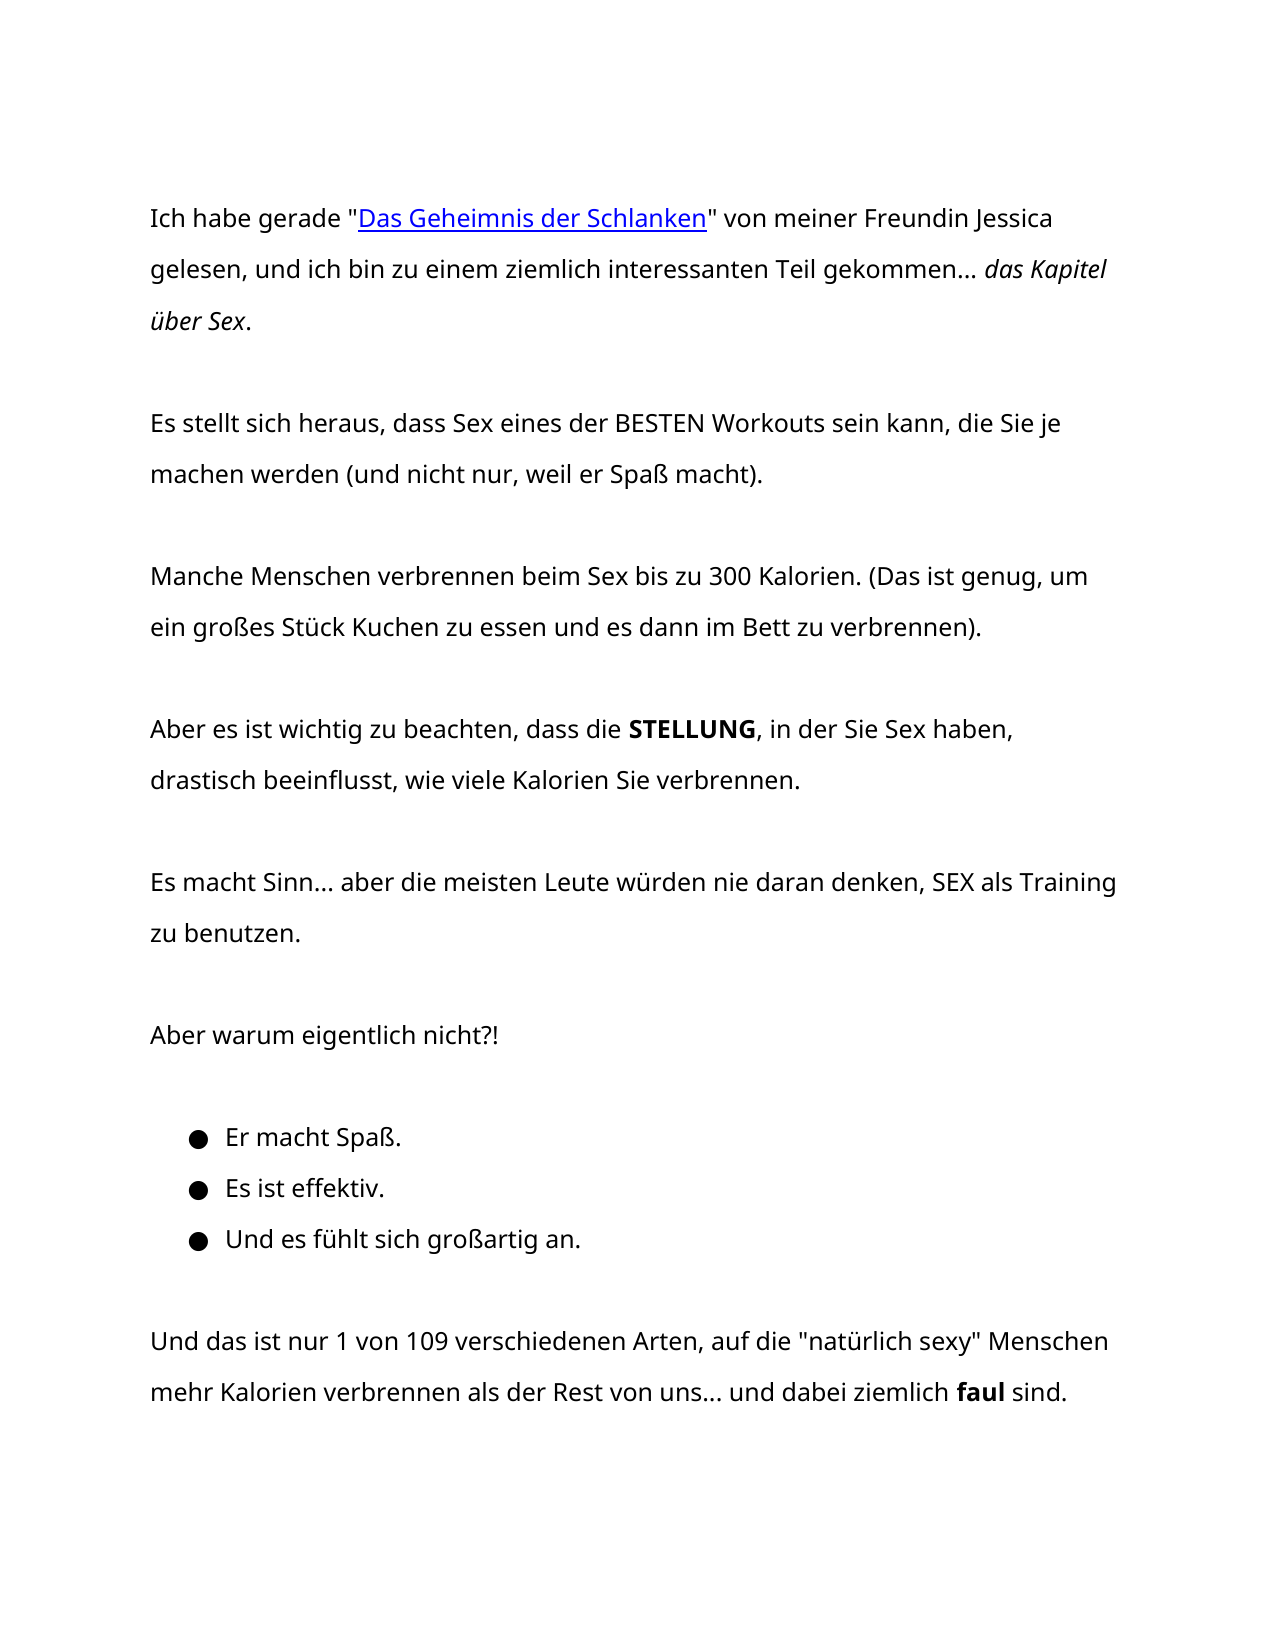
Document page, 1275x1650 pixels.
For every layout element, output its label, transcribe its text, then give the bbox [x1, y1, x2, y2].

text Aber es ist wichtig zu beachten, dass die STELLUNG, in der Sie Sex haben, drastisch beeinflusst, wie viele Kalorien Sie verbrennen. [150, 711, 1125, 797]
list Er macht Spaß. [187, 1120, 1125, 1154]
text Manche Menschen verbrennen beim Sex bis zu 300 Kalorien. (Das ist genug, um ein großes Stück Kuchen zu essen und es dann im Bett zu verbrennen). [150, 558, 1125, 643]
text Es macht Sinn... aber die meisten Leute würden nie daran denken, SEX als Training zu benutzen. [150, 864, 1125, 950]
list Und es fühlt sich großartig an. [187, 1222, 1125, 1256]
list Es ist effektiv. [187, 1171, 1125, 1205]
text Aber warum eigentlich nicht?! [150, 1018, 1125, 1052]
text Es stellt sich heraus, dass Sex eines der BESTEN Workouts sein kann, die Sie je machen werden (und nicht nur, weil er Spaß macht). [150, 405, 1125, 490]
text Ich habe gerade "Das Geheimnis der Schlanken" von meiner Freundin Jessica gelesen, und ich bin zu einem ziemlich interessanten Teil gekommen... das Kapitel über Sex. [150, 201, 1125, 337]
text Und das ist nur 1 von 109 verschiedenen Arten, auf die "natürlich sexy" Menschen mehr Kalorien verbrennen als der Rest von uns... und dabei ziemlich faul sind. [150, 1324, 1125, 1409]
